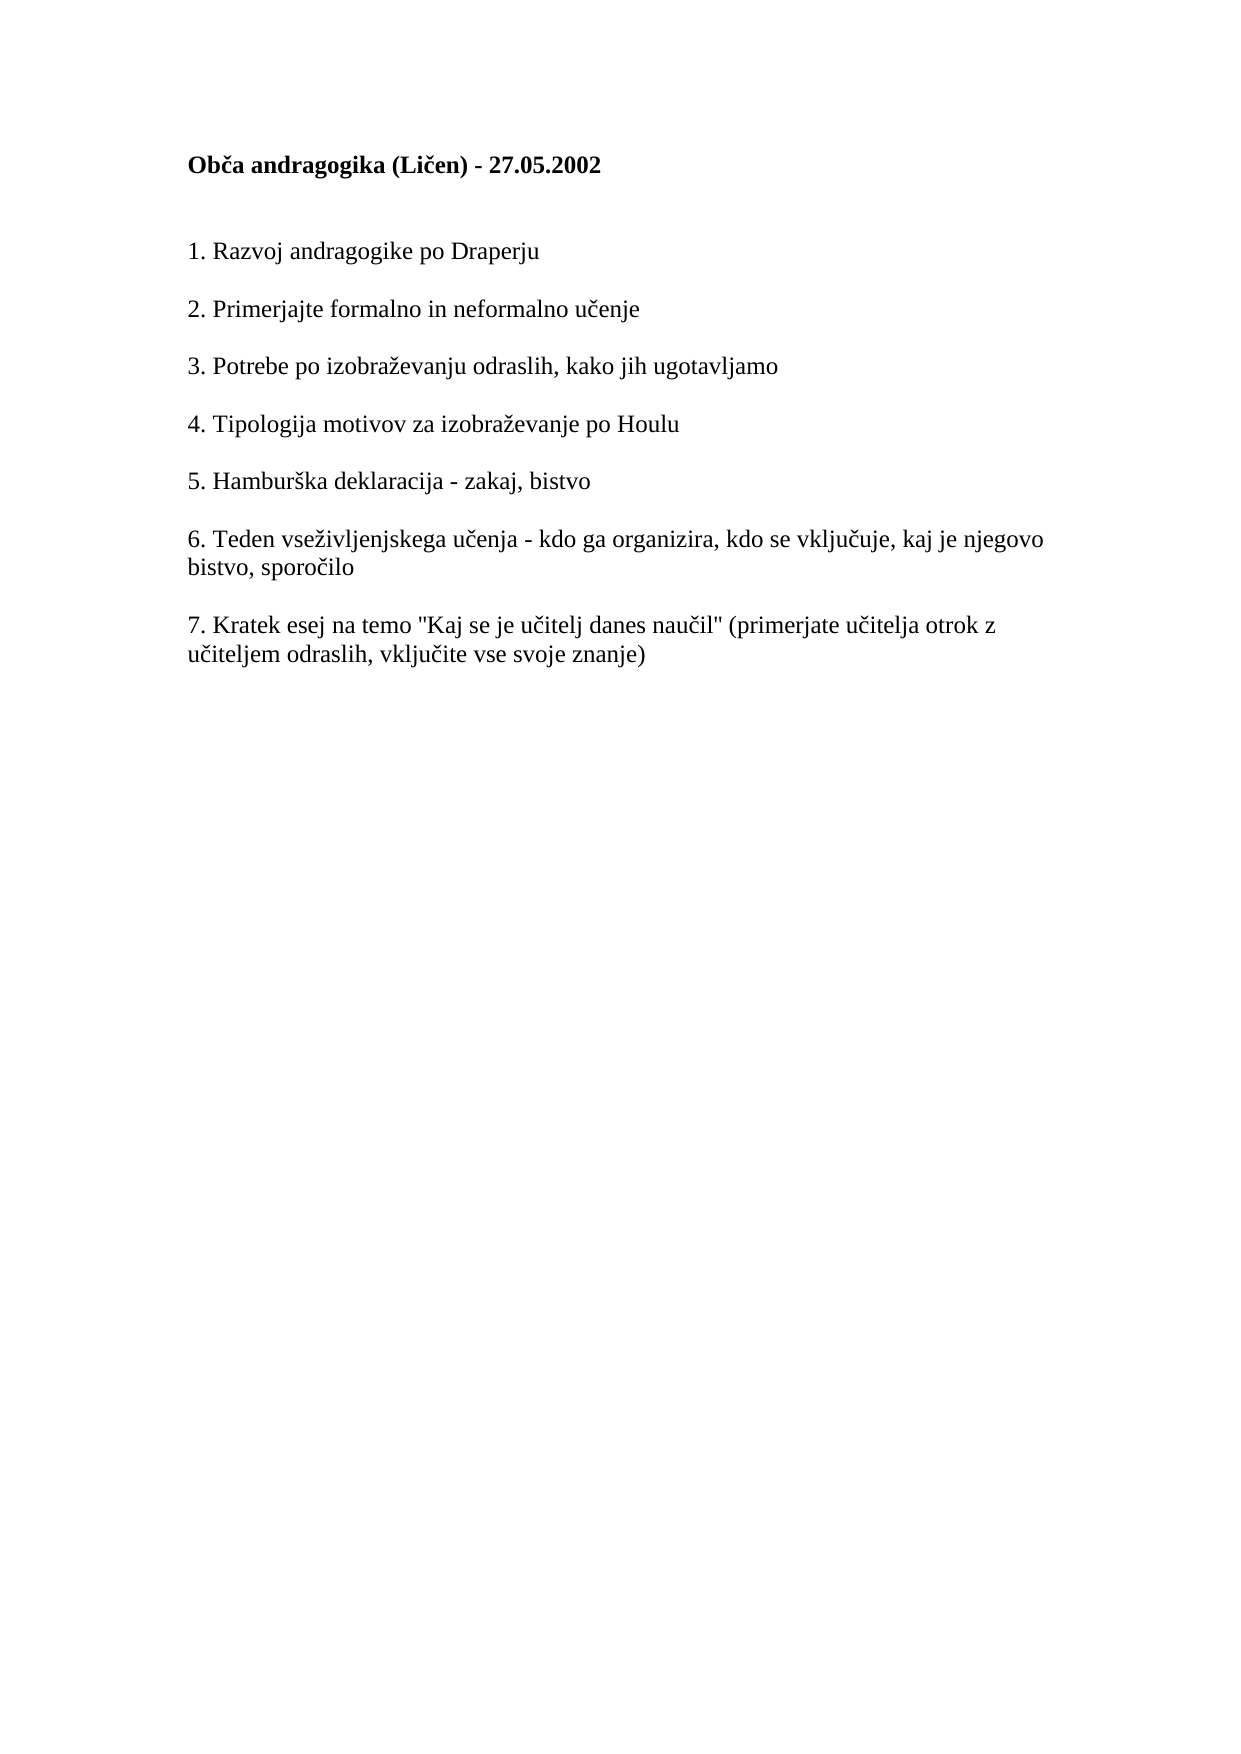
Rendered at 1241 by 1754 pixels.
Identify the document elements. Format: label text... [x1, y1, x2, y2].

text 5. Hamburška deklaracija - zakaj, bistvo [187, 466, 1053, 495]
text 4. Tipologija motivov za izobraževanje po Houlu [187, 409, 1053, 437]
text 2. Primerjajte formalno in neformalno učenje [187, 294, 1053, 322]
text 3. Potrebe po izobraževanju odraslih, kako jih ugotavljamo [187, 351, 1053, 380]
text 7. Kratek esej na temo ''Kaj se je učitelj danes naučil'' (primerjate učitelja otrok z učiteljem odraslih, vključite vse svoje znanje) [187, 610, 1053, 667]
text 1. Razvoj andragogike po Draperju [187, 236, 1053, 265]
text 6. Teden vseživljenjskega učenja - kdo ga organizira, kdo se vključuje, kaj je njegovo bistvo, sporočilo [187, 524, 1053, 581]
text Obča andragogika (Ličen) - 27.05.2002 [187, 150, 1053, 179]
